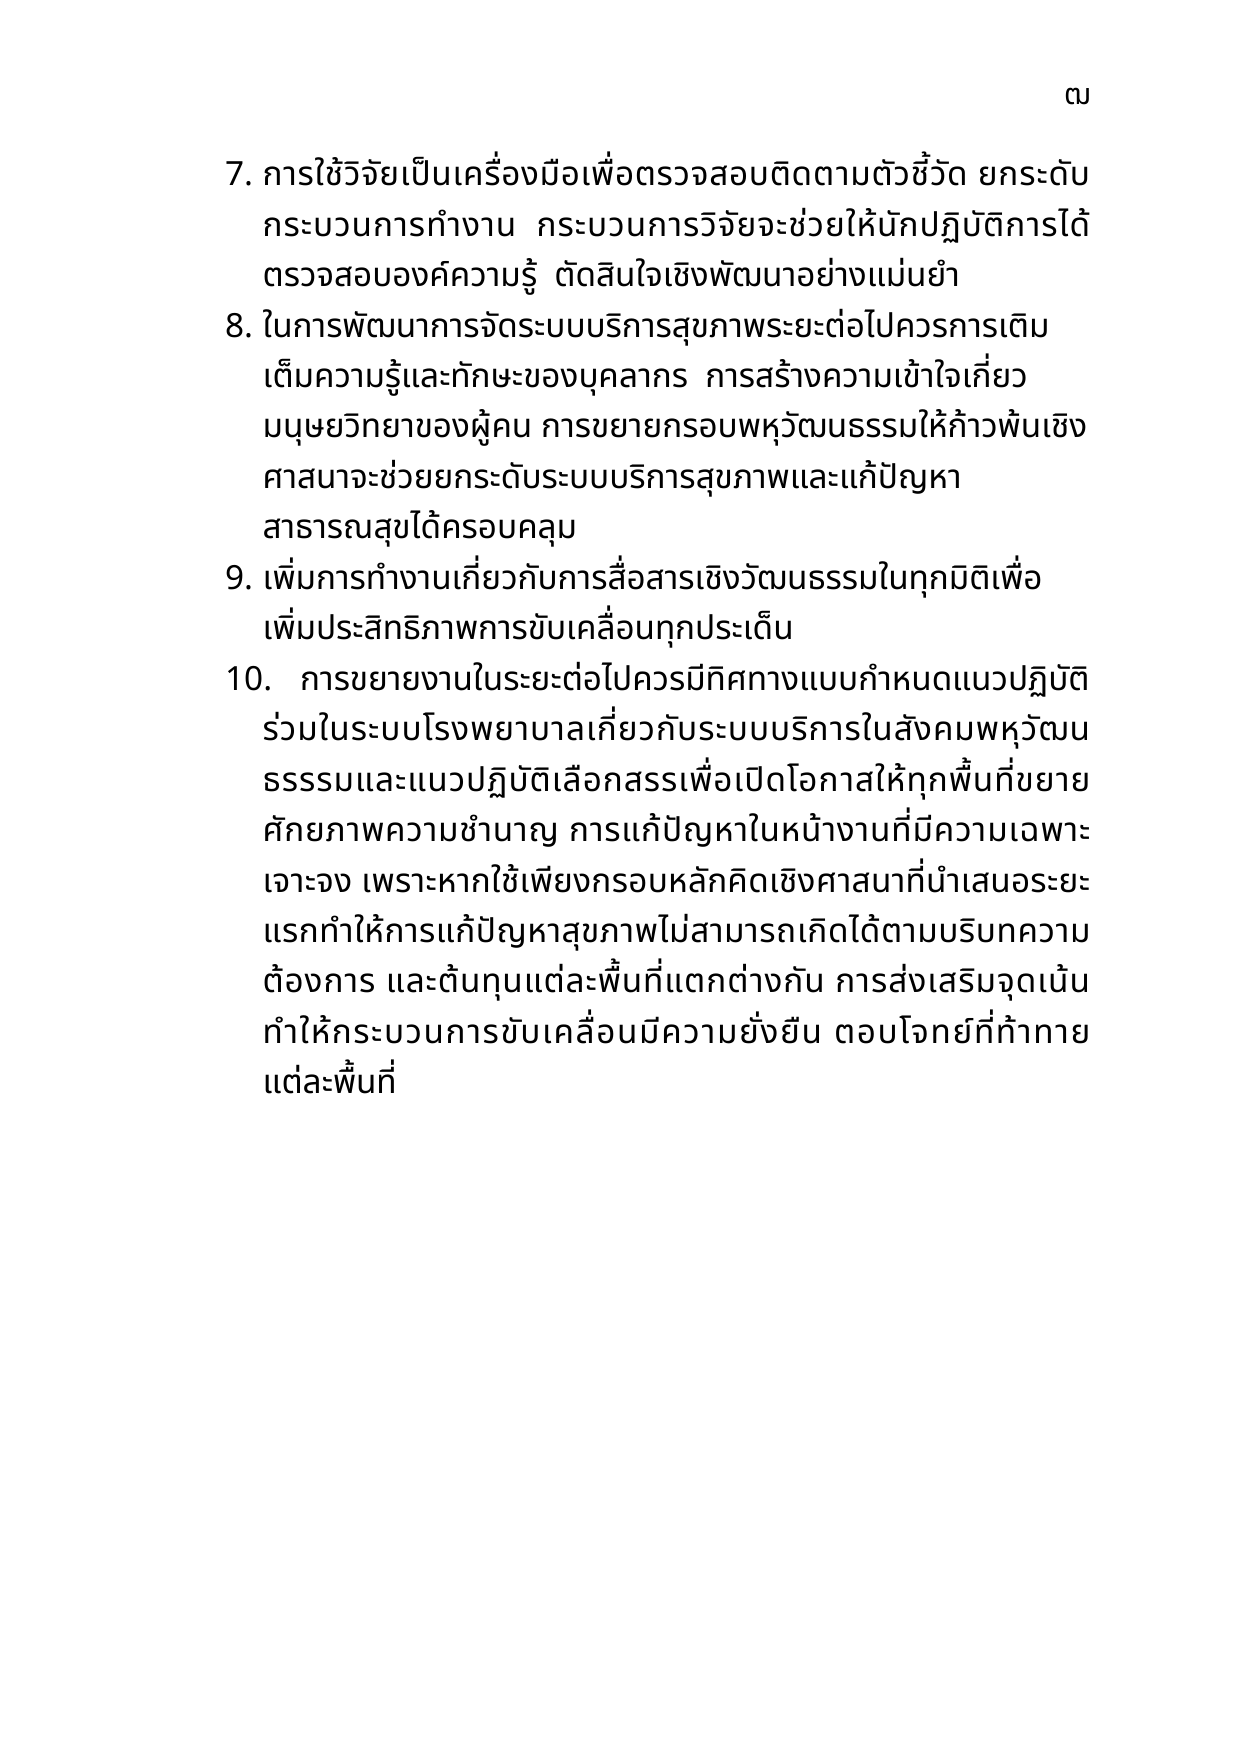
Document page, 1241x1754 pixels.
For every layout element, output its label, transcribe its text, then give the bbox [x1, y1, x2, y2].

list การขยายงานในระยะต่อไปควรมีทิศทางแบบกำหนดแนวปฏิบัติร่วมในระบบโรงพยาบาลเกี่ยวกับระบบบริการในสังคมพหุวัฒนธรรรมและแนวปฏิบัติเลือกสรรเพื่อเปิดโอกาสให้ทุกพื้นที่ขยายศักยภาพความชำนาญ การแก้ปัญหาในหน้างานที่มีความเฉพาะเจาะจง เพราะหากใช้เพียงกรอบหลักคิดเชิงศาสนาที่นำเสนอระยะแรกทำให้การแก้ปัญหาสุขภาพไม่สามารถเกิดได้ตามบริบทความต้องการ และต้นทุนแต่ละพื้นที่แตกต่างกัน การส่งเสริมจุดเน้นทำให้กระบวนการขับเคลื่อนมีความยั่งยืน ตอบโจทย์ที่ท้าทายแต่ละพื้นที่ [225, 655, 1090, 1109]
list เพิ่มการทำงานเกี่ยวกับการสื่อสารเชิงวัฒนธรรมในทุกมิติเพื่อเพิ่มประสิทธิภาพการขับเคลื่อนทุกประเด็น [225, 554, 1090, 655]
list การใช้วิจัยเป็นเครื่องมือเพื่อตรวจสอบติดตามตัวชี้วัด ยกระดับกระบวนการทำงาน กระบวนการวิจัยจะช่วยให้นักปฏิบัติการได้ตรวจสอบองค์ความรู้ ตัดสินใจเชิงพัฒนาอย่างแม่นยำ [225, 150, 1090, 301]
list ในการพัฒนาการจัดระบบบริการสุขภาพระยะต่อไปควรการเติมเต็มความรู้และทักษะของบุคลากร การสร้างความเข้าใจเกี่ยวมนุษยวิทยาของผู้คน การขยายกรอบพหุวัฒนธรรมให้ก้าวพ้นเชิงศาสนาจะช่วยยกระดับระบบบริการสุขภาพและแก้ปัญหาสาธารณสุขได้ครอบคลุม [225, 301, 1090, 554]
